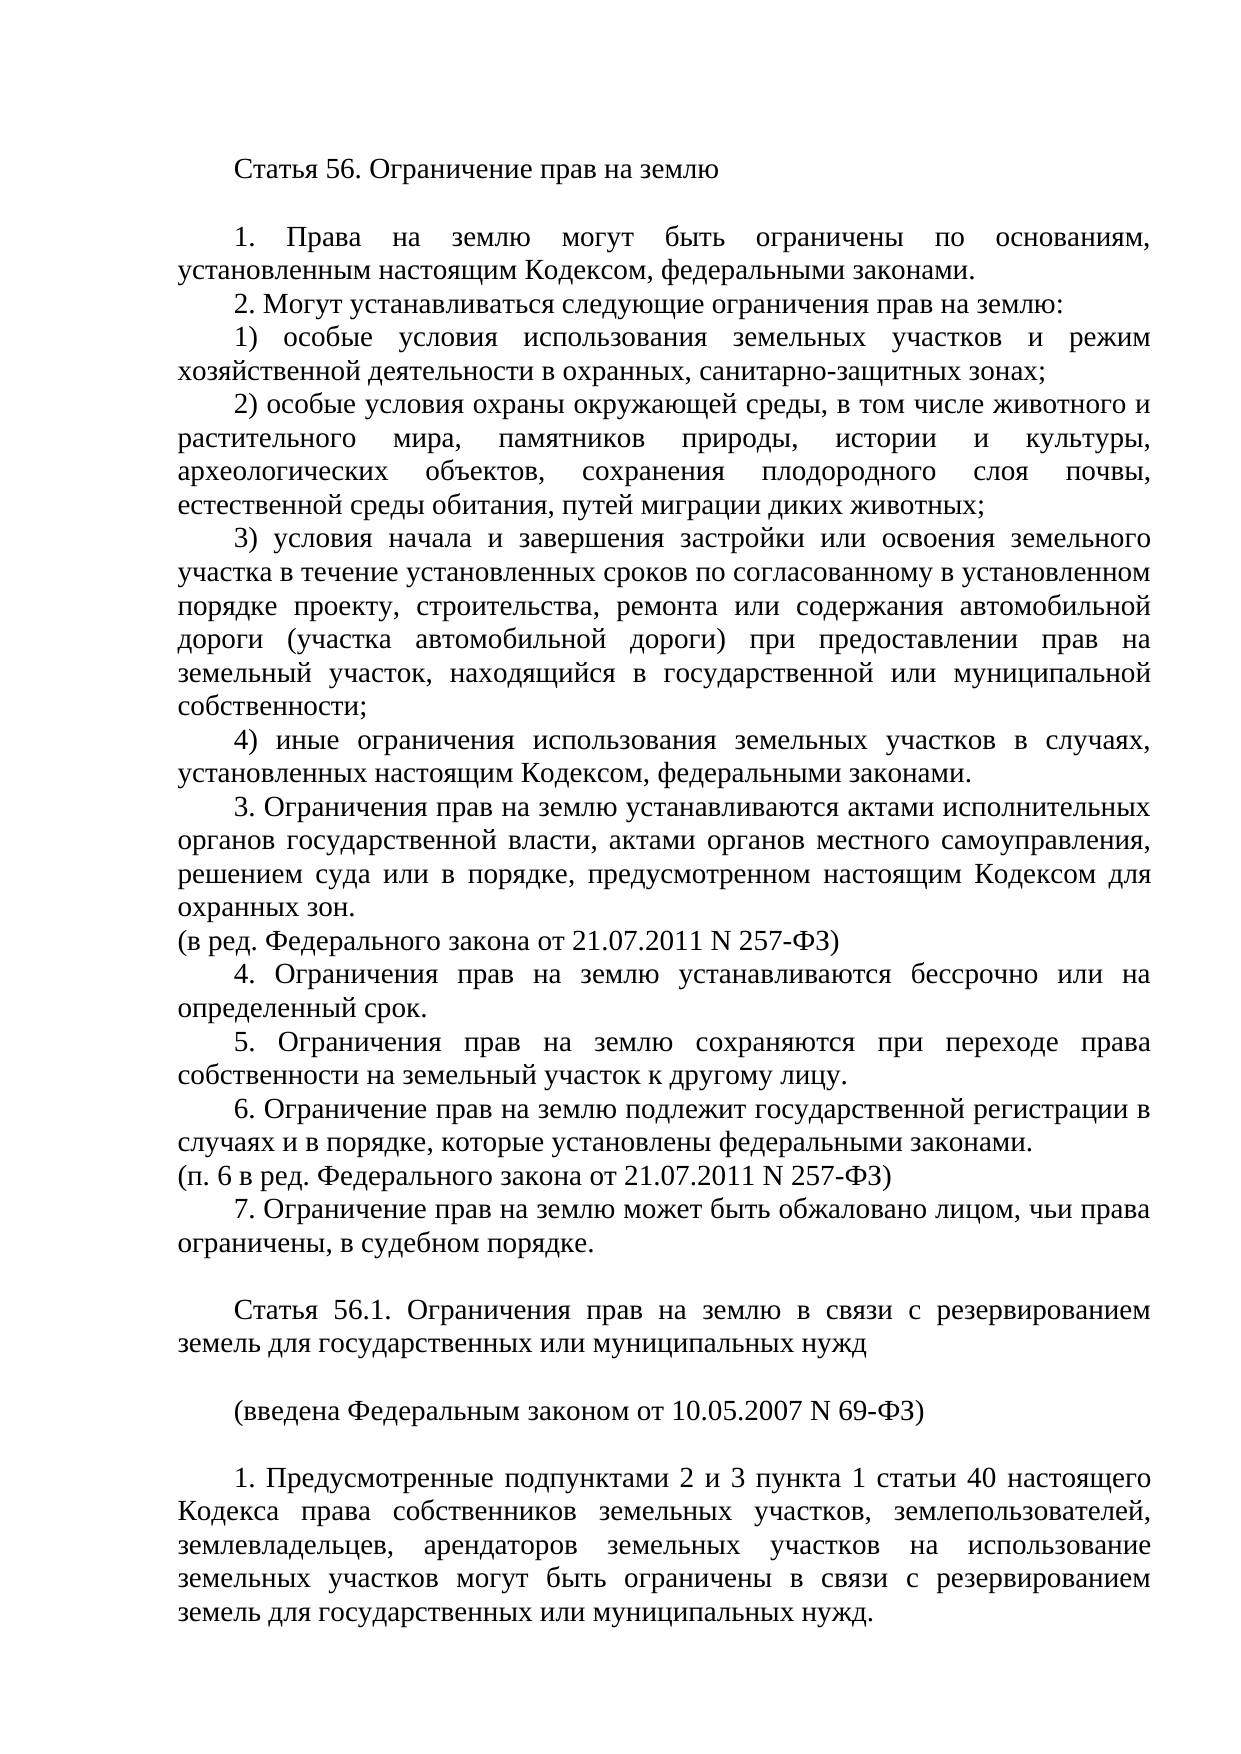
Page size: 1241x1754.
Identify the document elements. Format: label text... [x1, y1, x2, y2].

text 6. Ограничение прав на землю подлежит государственной регистрации в случаях и в порядке, которые установлены федеральными законами. [177, 1091, 1152, 1158]
text 3) условия начала и завершения застройки или освоения земельного участка в течение установленных сроков по согласованному в установленном порядке проекту, строительства, ремонта или содержания автомобильной дороги (участка автомобильной дороги) при предоставлении прав на земельный участок, находящийся в государственной или муниципальной собственности; [177, 521, 1152, 722]
text 5. Ограничения прав на землю сохраняются при переходе права собственности на земельный участок к другому лицу. [177, 1024, 1152, 1091]
text 7. Ограничение прав на землю может быть обжаловано лицом, чьи права ограничены, в судебном порядке. [177, 1191, 1152, 1258]
text 3. Ограничения прав на землю устанавливаются актами исполнительных органов государственной власти, актами органов местного самоуправления, решением суда или в порядке, предусмотренном настоящим Кодексом для охранных зон. [177, 789, 1152, 923]
text Статья 56. Ограничение прав на землю [177, 152, 1152, 185]
text 1) особые условия использования земельных участков и режим хозяйственной деятельности в охранных, санитарно-защитных зонах; [177, 319, 1152, 386]
text (п. 6 в ред. Федерального закона от 21.07.2011 N 257-ФЗ) [177, 1158, 1152, 1191]
text (введена Федеральным законом от 10.05.2007 N 69-ФЗ) [177, 1393, 1152, 1426]
text 4) иные ограничения использования земельных участков в случаях, установленных настоящим Кодексом, федеральными законами. [177, 722, 1152, 789]
text 2) особые условия охраны окружающей среды, в том числе животного и растительного мира, памятников природы, истории и культуры, археологических объектов, сохранения плодородного слоя почвы, естественной среды обитания, путей миграции диких животных; [177, 386, 1152, 521]
text 1. Права на землю могут быть ограничены по основаниям, установленным настоящим Кодексом, федеральными законами. [177, 219, 1152, 286]
text Статья 56.1. Ограничения прав на землю в связи с резервированием земель для государственных или муниципальных нужд [177, 1292, 1152, 1359]
text 1. Предусмотренные подпунктами 2 и 3 пункта 1 статьи 40 настоящего Кодекса права собственников земельных участков, землепользователей, землевладельцев, арендаторов земельных участков на использование земельных участков могут быть ограничены в связи с резервированием земель для государственных или муниципальных нужд. [177, 1460, 1152, 1627]
text (в ред. Федерального закона от 21.07.2011 N 257-ФЗ) [177, 923, 1152, 957]
text 4. Ограничения прав на землю устанавливаются бессрочно или на определенный срок. [177, 957, 1152, 1024]
text 2. Могут устанавливаться следующие ограничения прав на землю: [177, 286, 1152, 319]
